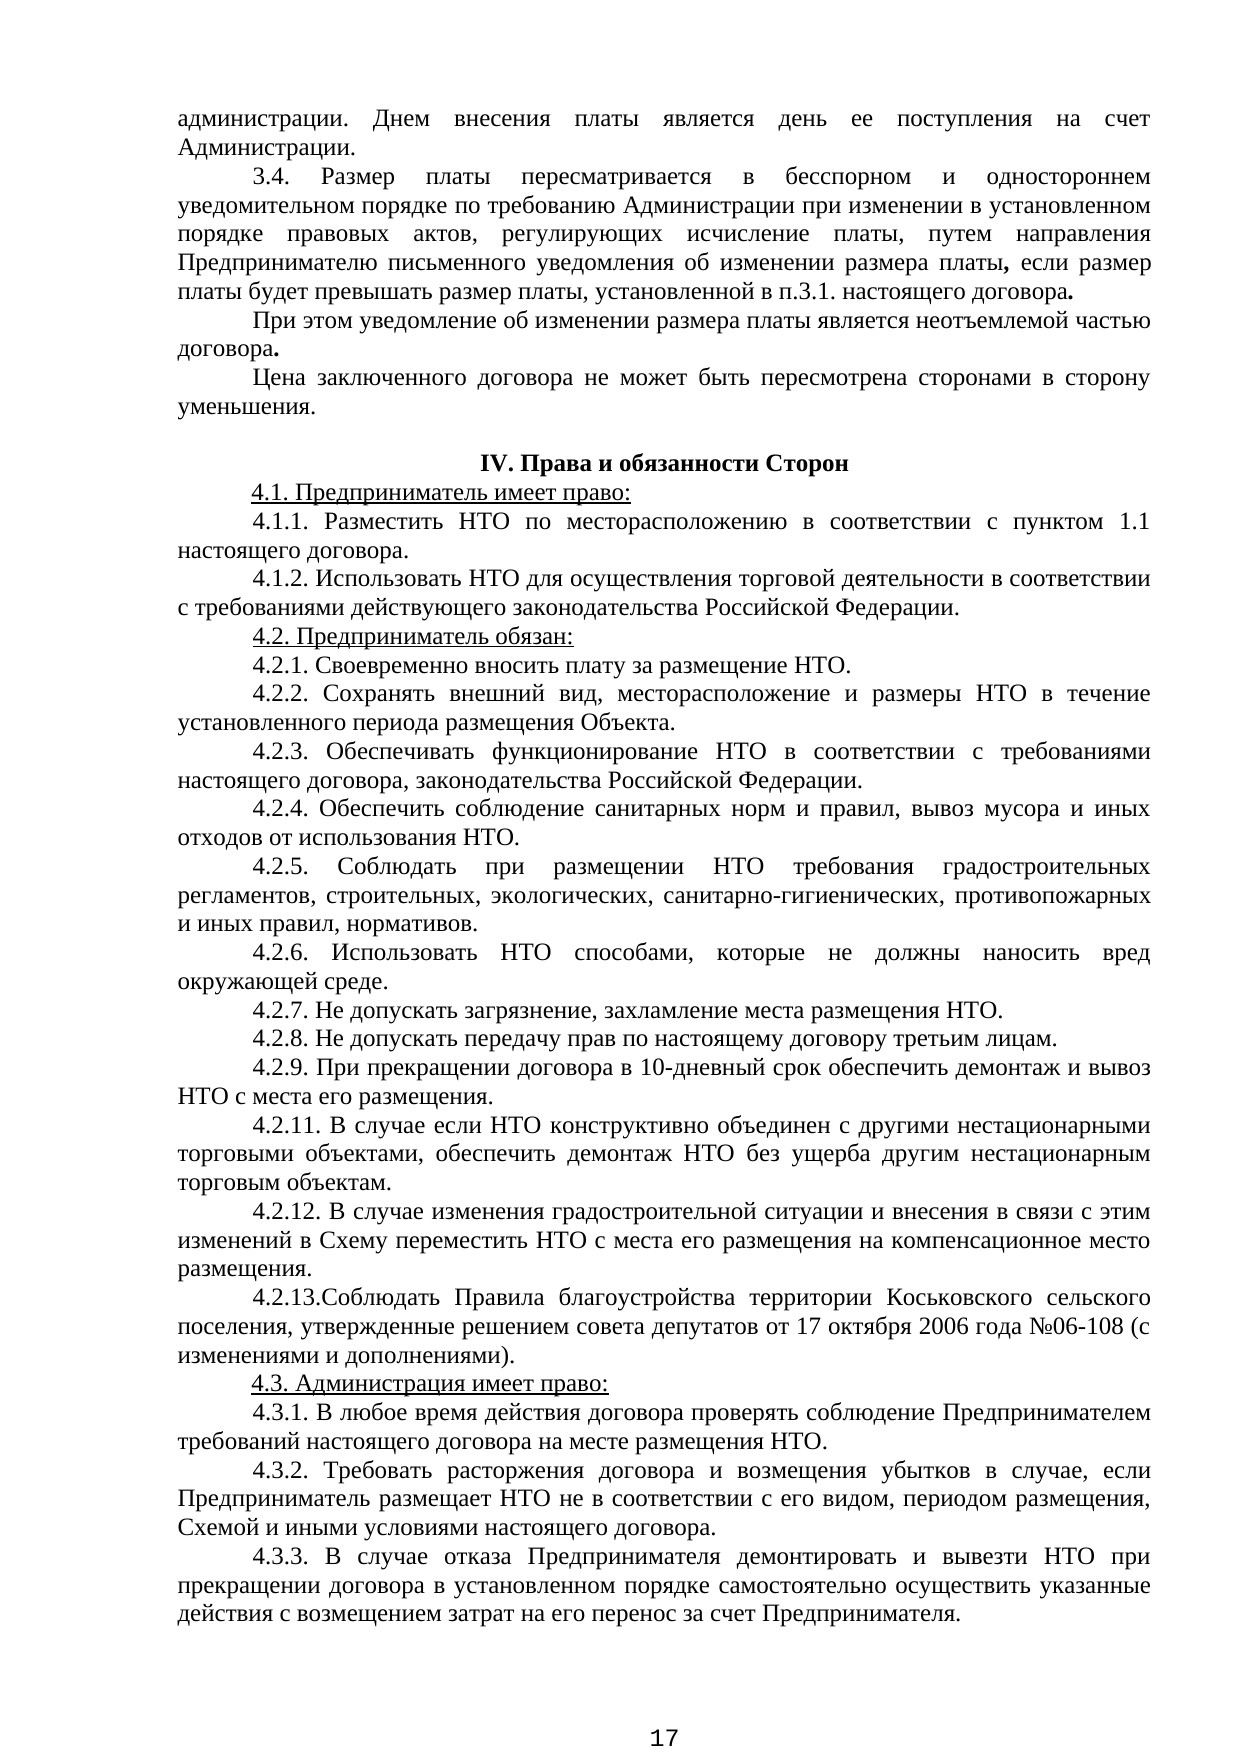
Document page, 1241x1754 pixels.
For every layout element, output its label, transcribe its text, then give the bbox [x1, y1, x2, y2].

text 4.1.2. Использовать НТО для осуществления торговой деятельности в соответствии с требованиями действующего законодательства Российской Федерации. [177, 563, 1152, 621]
text 4.2.7. Не допускать загрязнение, захламление места размещения НТО. [177, 995, 1152, 1023]
text 4.3.3. В случае отказа Предпринимателя демонтировать и вывезти НТО при прекращении договора в установленном порядке самостоятельно осуществить указанные действия с возмещением затрат на его перенос за счет Предпринимателя. [177, 1541, 1152, 1627]
text 4.2.1. Своевременно вносить плату за размещение НТО. [177, 650, 1152, 678]
text IV. Права и обязанности Сторон [177, 448, 1152, 477]
text 4.3.2. Требовать расторжения договора и возмещения убытков в случае, если Предприниматель размещает НТО не в соответствии с его видом, периодом размещения, Схемой и иными условиями настоящего договора. [177, 1455, 1152, 1541]
text 4.2. Предприниматель обязан: [177, 621, 1152, 650]
text 4.3. Администрация имеет право: [177, 1368, 1152, 1397]
text 4.2.3. Обеспечивать функционирование НТО в соответствии с требованиями настоящего договора, законодательства Российской Федерации. [177, 736, 1152, 793]
text При этом уведомление об изменении размера платы является неотъемлемой частью договора. [177, 305, 1152, 362]
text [177, 103, 1152, 161]
text Цена заключенного договора не может быть пересмотрена сторонами в сторону уменьшения. [177, 362, 1152, 420]
text 4.2.13.Соблюдать Правила благоустройства территории Коськовского сельского поселения, утвержденные решением совета депутатов от 17 октября 2006 года №06-108 (с изменениями и дополнениями). [177, 1282, 1152, 1368]
text 4.1. Предприниматель имеет право: [177, 477, 1152, 506]
text 4.2.6. Использовать НТО способами, которые не должны наносить вред окружающей среде. [177, 937, 1152, 995]
text 4.2.4. Обеспечить соблюдение санитарных норм и правил, вывоз мусора и иных отходов от использования НТО. [177, 793, 1152, 851]
text 4.2.9. При прекращении договора в 10-дневный срок обеспечить демонтаж и вывоз НТО с места его размещения. [177, 1052, 1152, 1110]
text 4.1.1. Разместить НТО по месторасположению в соответствии с пунктом 1.1 настоящего договора. [177, 506, 1152, 563]
text 4.2.2. Сохранять внешний вид, месторасположение и размеры НТО в течение установленного периода размещения Объекта. [177, 678, 1152, 736]
text 4.2.5. Соблюдать при размещении НТО требования градостроительных регламентов, строительных, экологических, санитарно-гигиенических, противопожарных и иных правил, нормативов. [177, 851, 1152, 937]
text 4.2.12. В случае изменения градостроительной ситуации и внесения в связи с этим изменений в Схему переместить НТО с места его размещения на компенсационное место размещения. [177, 1196, 1152, 1282]
text 4.3.1. В любое время действия договора проверять соблюдение Предпринимателем требований настоящего договора на месте размещения НТО. [177, 1397, 1152, 1455]
text 4.2.8. Не допускать передачу прав по настоящему договору третьим лицам. [177, 1023, 1152, 1052]
text 4.2.11. В случае если НТО конструктивно объединен с другими нестационарными торговыми объектами, обеспечить демонтаж НТО без ущерба другим нестационарным торговым объектам. [177, 1110, 1152, 1196]
text 3.4. Размер платы пересматривается в бесспорном и одностороннем уведомительном порядке по требованию Администрации при изменении в установленном порядке правовых актов, регулирующих исчисление платы, путем направления Предпринимателю письменного уведомления об изменении размера платы, если размер платы будет превышать размер платы, установленной в п.3.1. настоящего договора. [177, 161, 1152, 305]
